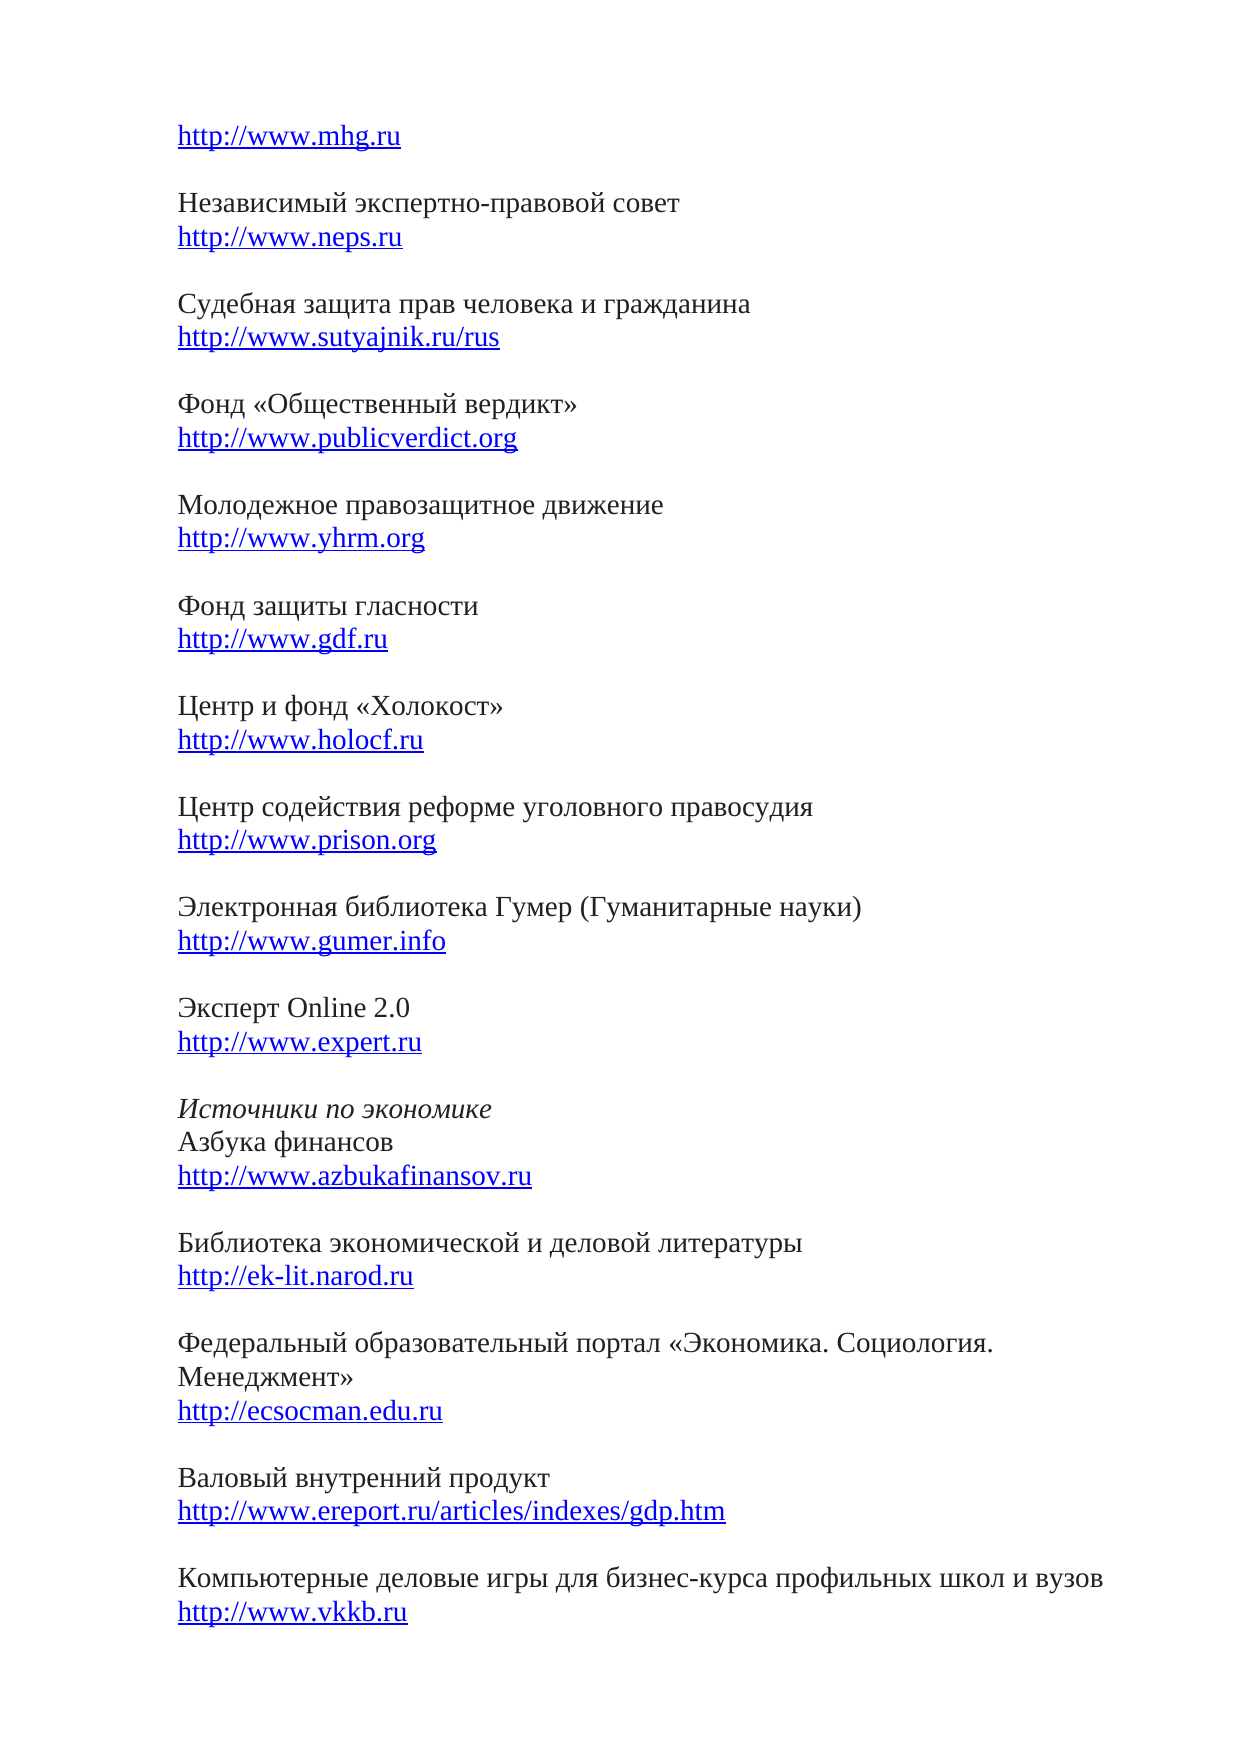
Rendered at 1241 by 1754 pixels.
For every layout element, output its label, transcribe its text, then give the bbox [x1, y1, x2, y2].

text http://www.neps.ru [177, 219, 1152, 252]
text Судебная защита прав человека и гражданина [177, 286, 1152, 319]
text http://www.publicverdict.org [177, 420, 1152, 453]
text Фонд защиты гласности [177, 588, 1152, 621]
text Молодежное правозащитное движение [177, 487, 1152, 521]
text http://www.azbukafinansov.ru [177, 1158, 1152, 1191]
text Библиотека экономической и деловой литературы [177, 1225, 1152, 1258]
text Фонд «Общественный вердикт» [177, 386, 1152, 420]
text Источники по экономике [177, 1091, 1152, 1124]
text http://ecsocman.edu.ru [177, 1393, 1152, 1426]
text Федеральный образовательный портал «Экономика. Социология. Менеджмент» [177, 1326, 1152, 1393]
text http://www.gumer.info [177, 923, 1152, 957]
text Центр и фонд «Холокост» [177, 688, 1152, 722]
text http://www.expert.ru [177, 1024, 1152, 1057]
text http://www.sutyajnik.ru/rus [177, 319, 1152, 353]
text http://www.holocf.ru [177, 722, 1152, 755]
text http://ek-lit.narod.ru [177, 1258, 1152, 1292]
text http://www.yhrm.org [177, 521, 1152, 554]
text http://www.prison.org [177, 822, 1152, 856]
text http://www.vkkb.ru [177, 1594, 1152, 1627]
text http://www.ereport.ru/articles/indexes/gdp.htm [177, 1493, 1152, 1527]
text Азбука финансов [177, 1124, 1152, 1158]
text Эксперт Оnline 2.0 [177, 990, 1152, 1024]
text Электронная библиотека Гумер (Гуманитарные науки) [177, 889, 1152, 923]
text Независимый экспертно-правовой совет [177, 185, 1152, 219]
text http://www.gdf.ru [177, 621, 1152, 655]
text Центр содействия реформе уголовного правосудия [177, 789, 1152, 822]
text http://www.mhg.ru [177, 118, 1152, 152]
text Компьютерные деловые игры для бизнес-курса профильных школ и вузов [177, 1560, 1152, 1594]
text Валовый внутренний продукт [177, 1460, 1152, 1493]
